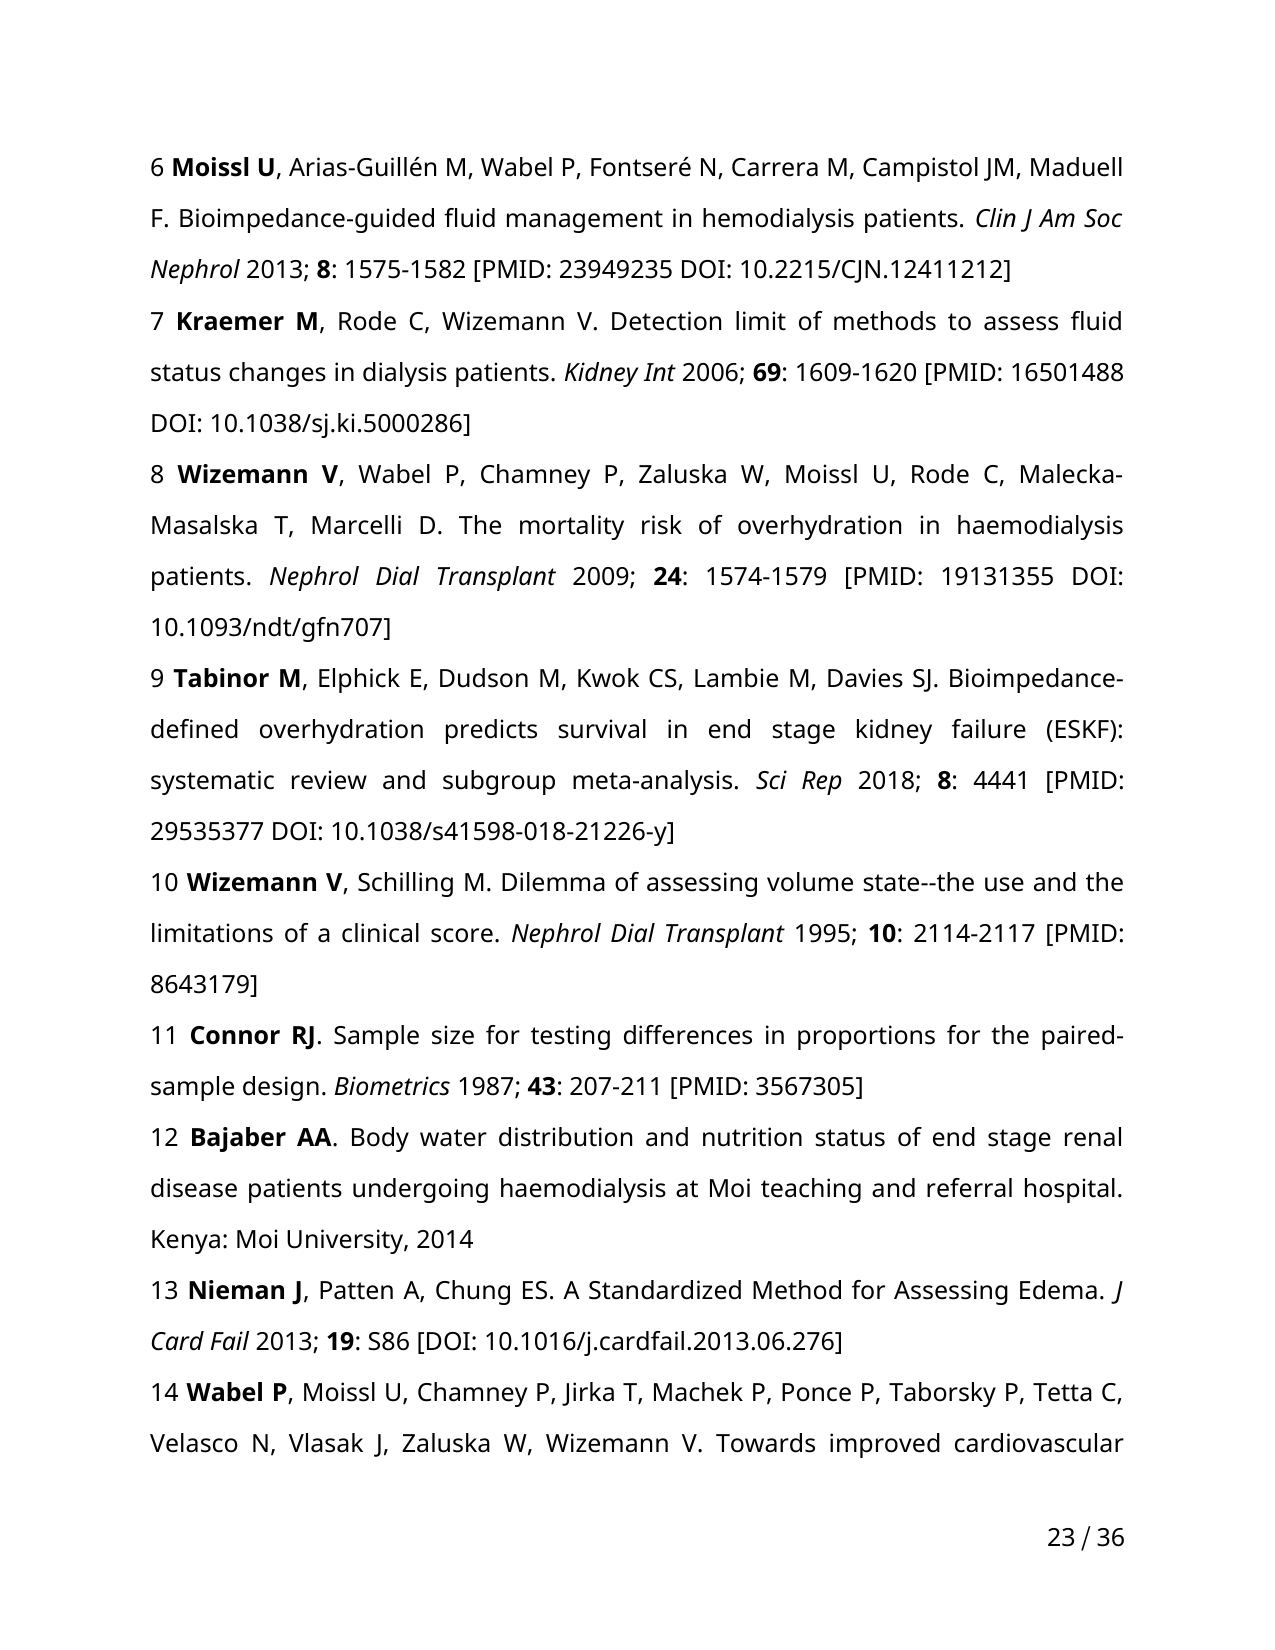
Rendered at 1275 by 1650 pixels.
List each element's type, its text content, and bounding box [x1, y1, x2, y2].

text 13 Nieman J, Patten A, Chung ES. A Standardized Method for Assessing Edema. J Card Fail 2013; 19: S86 [DOI: 10.1016/j.cardfail.2013.06.276] [150, 1273, 1125, 1358]
text 6 Moissl U, Arias-Guillén M, Wabel P, Fontseré N, Carrera M, Campistol JM, Maduell F. Bioimpedance-guided fluid management in hemodialysis patients. Clin J Am Soc Nephrol 2013; 8: 1575-1582 [PMID: 23949235 DOI: 10.2215/CJN.12411212] [150, 150, 1125, 286]
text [150, 1375, 1125, 1460]
text 10 Wizemann V, Schilling M. Dilemma of assessing volume state--the use and the limitations of a clinical score. Nephrol Dial Transplant 1995; 10: 2114-2117 [PMID: 8643179] [150, 864, 1125, 1001]
text 11 Connor RJ. Sample size for testing differences in proportions for the paired-sample design. Biometrics 1987; 43: 207-211 [PMID: 3567305] [150, 1018, 1125, 1103]
text 9 Tabinor M, Elphick E, Dudson M, Kwok CS, Lambie M, Davies SJ. Bioimpedance-defined overhydration predicts survival in end stage kidney failure (ESKF): systematic review and subgroup meta-analysis. Sci Rep 2018; 8: 4441 [PMID: 29535377 DOI: 10.1038/s41598-018-21226-y] [150, 660, 1125, 848]
text 12 Bajaber AA. Body water distribution and nutrition status of end stage renal disease patients undergoing haemodialysis at Moi teaching and referral hospital. Kenya: Moi University, 2014 [150, 1120, 1125, 1256]
text 7 Kraemer M, Rode C, Wizemann V. Detection limit of methods to assess fluid status changes in dialysis patients. Kidney Int 2006; 69: 1609-1620 [PMID: 16501488 DOI: 10.1038/sj.ki.5000286] [150, 303, 1125, 439]
text 8 Wizemann V, Wabel P, Chamney P, Zaluska W, Moissl U, Rode C, Malecka-Masalska T, Marcelli D. The mortality risk of overhydration in haemodialysis patients. Nephrol Dial Transplant 2009; 24: 1574-1579 [PMID: 19131355 DOI: 10.1093/ndt/gfn707] [150, 456, 1125, 643]
